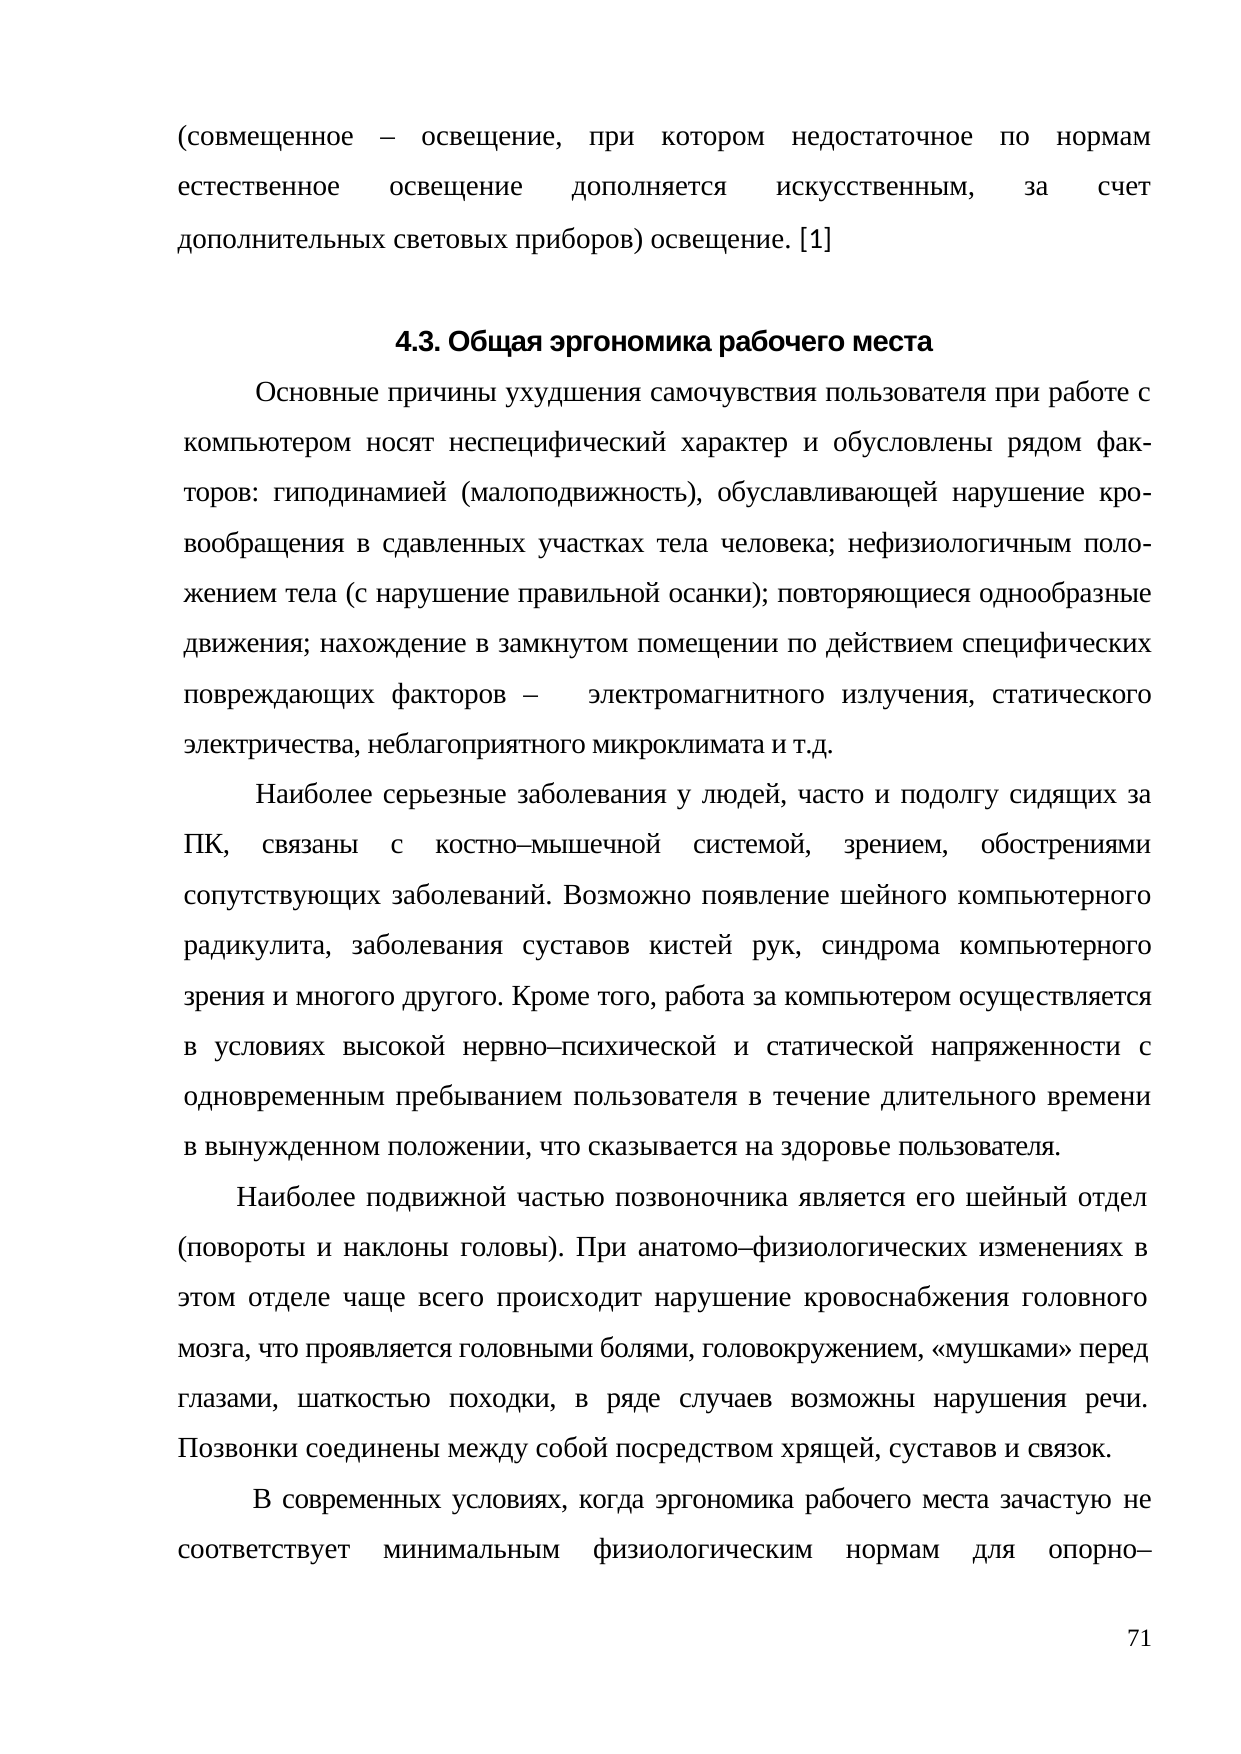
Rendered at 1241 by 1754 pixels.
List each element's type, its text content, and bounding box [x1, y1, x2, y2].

text Наиболее подвижной частью позвоночника является его шейный отдел (повороты и наклоны головы). При анатомо–физиологических изменениях в этом отделе чаще всего происходит нарушение кровоснабжения головного мозга, что проявляется головными болями, головокружением, «мушками» перед глазами, шаткостью походки, в ряде случаев возможны нарушения речи. Позвонки соединены между собой посредством хрящей, суставов и связок. [177, 1179, 1149, 1464]
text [177, 118, 1152, 255]
subtitle 4.3. Общая эргономика рабочего места [177, 323, 1152, 357]
text Основные причины ухудшения самочувствия пользователя при работе с компьютером носят неспецифический характер и обусловлены рядом факторов: гиподинамией (малоподвижность), обуславливающей нарушение кровообращения в сдавленных участках тела человека; нефизиологичным положением тела (с нарушение правильной осанки); повторяющиеся однообразные движения; нахождение в замкнутом помещении по действием специфических повреждающих факторов – электромагнитного излучения, статического электричества, неблагоприятного микроклимата и т.д. [183, 374, 1152, 759]
text Наиболее серьезные заболевания у людей, часто и подолгу сидящих за ПК, связаны с костно–мышечной системой, зрением, обострениями сопутствующих заболеваний. Возможно появление шейного компьютерного радикулита, заболевания суставов кистей рук, синдрома компьютерного зрения и многого другого. Кроме того, работа за компьютером осуществляется в условиях высокой нервно–психической и статической напряженности с одновременным пребыванием пользователя в течение длительного времени в вынужденном положении, что сказывается на здоровье пользователя. [183, 776, 1152, 1162]
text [177, 1481, 1152, 1564]
